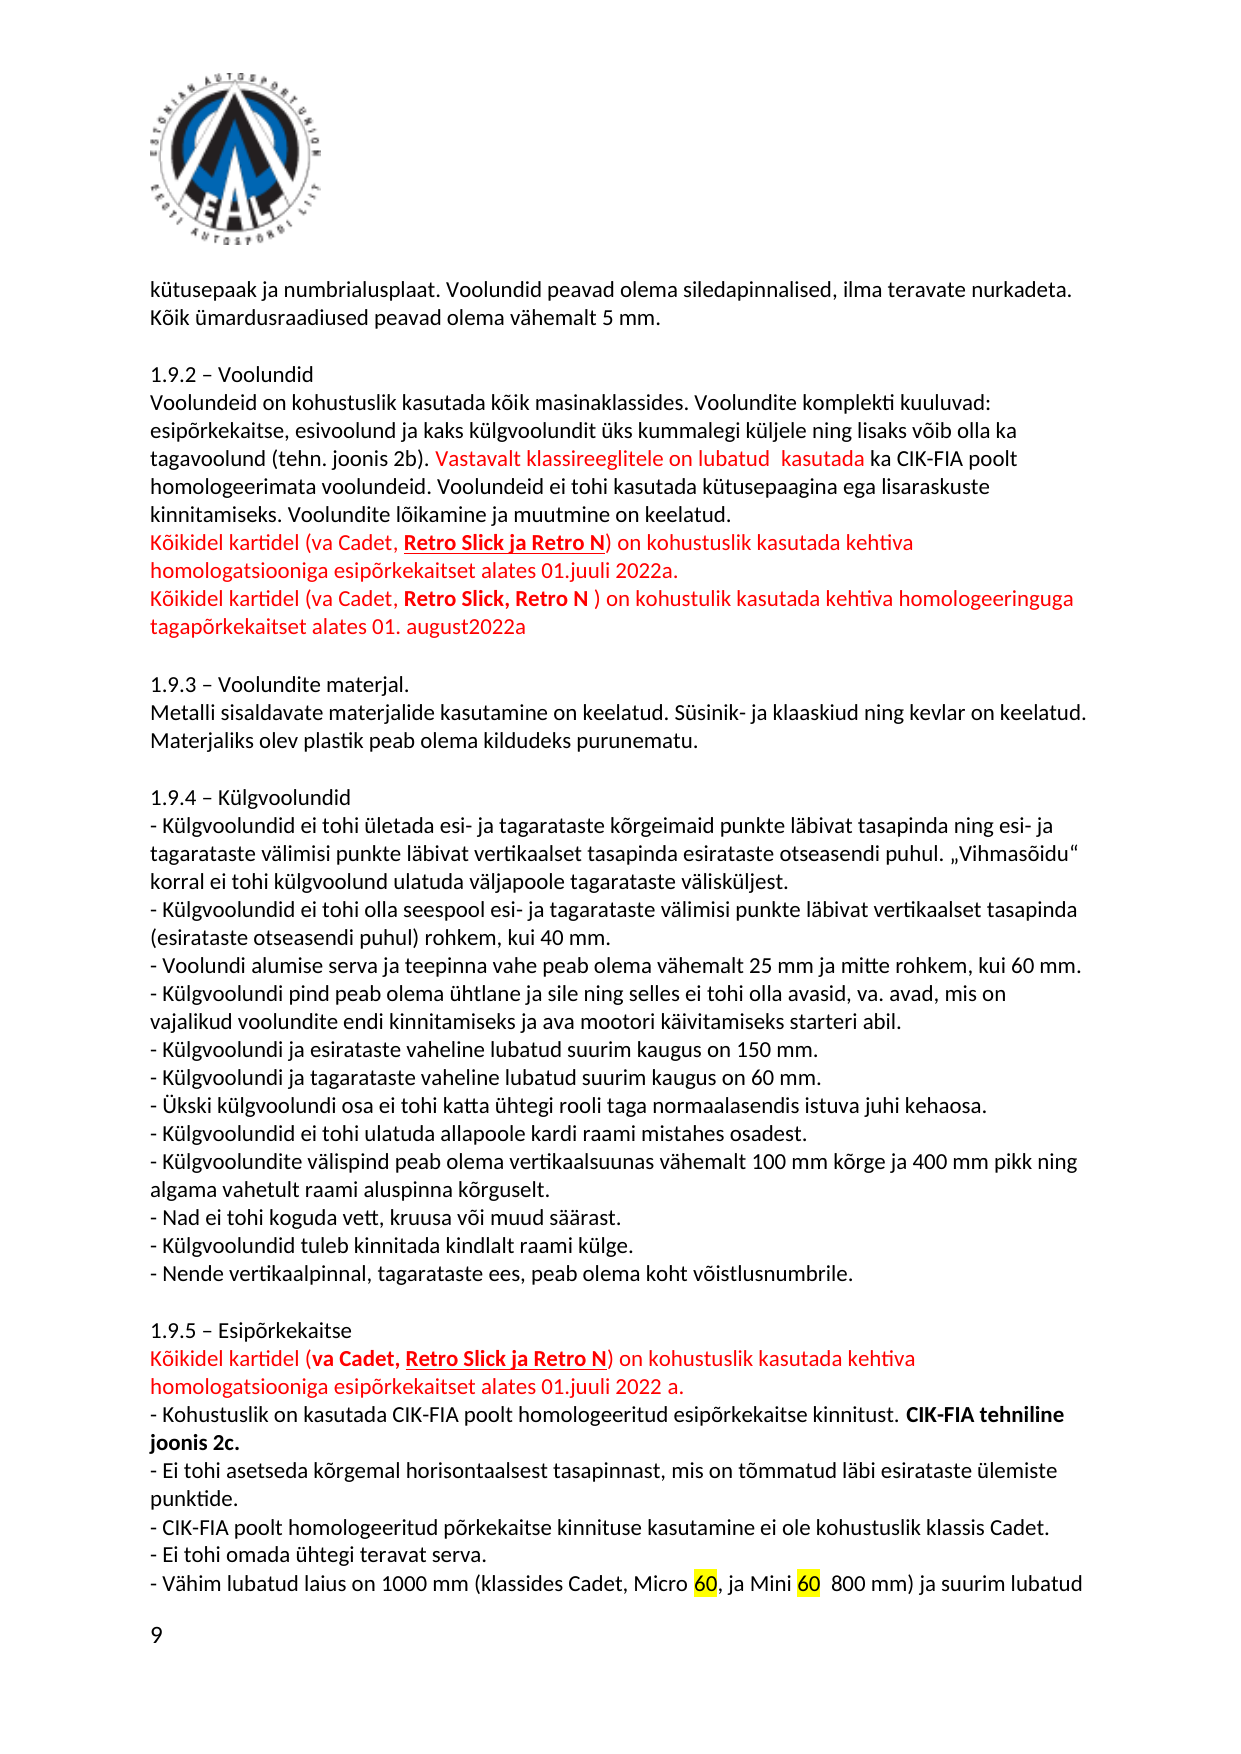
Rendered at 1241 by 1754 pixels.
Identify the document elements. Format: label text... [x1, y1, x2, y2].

picture [150, 73, 321, 245]
text 1.9.4 – Külgvoolundid - Külgvoolundid ei tohi ületada esi- ja tagarataste kõrgeimaid punkte läbivat tasapinda ning esi- ja tagarataste välimisi punkte läbivat vertikaalset tasapinda esirataste otseasendi puhul. „Vihmasõidu“ korral ei tohi külgvoolund ulatuda väljapoole tagarataste välisküljest. - Külgvoolundid ei tohi olla seespool esi- ja tagarataste välimisi punkte läbivat vertikaalset tasapinda (esirataste otseasendi puhul) rohkem, kui 40 mm. - Voolundi alumise serva ja teepinna vahe peab olema vähemalt 25 mm ja mitte rohkem, kui 60 mm. - Külgvoolundi pind peab olema ühtlane ja sile ning selles ei tohi olla avasid, va. avad, mis on vajalikud voolundite endi kinnitamiseks ja ava mootori käivitamiseks starteri abil. - Külgvoolundi ja esirataste vaheline lubatud suurim kaugus on 150 mm. - Külgvoolundi ja tagarataste vaheline lubatud suurim kaugus on 60 mm. - Ükski külgvoolundi osa ei tohi katta ühtegi rooli taga normaalasendis istuva juhi kehaosa. - Külgvoolundid ei tohi ulatuda allapoole kardi raami mistahes osadest. - Külgvoolundite välispind peab olema vertikaalsuunas vähemalt 100 mm kõrge ja 400 mm pikk ning algama vahetult raami aluspinna kõrguselt. - Nad ei tohi koguda vett, kruusa või muud säärast. - Külgvoolundid tuleb kinnitada kindlalt raami külge. - Nende vertikaalpinnal, tagarataste ees, peab olema koht võistlusnumbrile. [150, 783, 1090, 1287]
text 1.9.3 – Voolundite materjal. Metalli sisaldavate materjalide kasutamine on keelatud. Süsinik- ja klaaskiud ning kevlar on keelatud. Materjaliks olev plastik peab olema kildudeks purunematu. [150, 670, 1090, 754]
text 1.9.5 – Esipõrkekaitse [150, 1316, 1090, 1344]
text Kõikidel kartidel (va Cadet, Retro Slick ja Retro N) on kohustuslik kasutada kehtiva homologatsiooniga esipõrkekaitset alates 01.juuli 2022 a. - Kohustuslik on kasutada CIK-FIA poolt homologeeritud esipõrkekaitse kinnitust. CIK-FIA tehniline joonis 2c. - Ei tohi asetseda kõrgemal horisontaalsest tasapinnast, mis on tõmmatud läbi esirataste ülemiste punktide. [150, 1344, 1090, 1513]
text 1.9.2 – Voolundid Voolundeid on kohustuslik kasutada kõik masinaklassides. Voolundite komplekti kuuluvad: esipõrkekaitse, esivoolund ja kaks külgvoolundit üks kummalegi küljele ning lisaks võib olla ka tagavoolund (tehn. joonis 2b). Vastavalt klassireeglitele on lubatud kasutada ka CIK-FIA poolt homologeerimata voolundeid. Voolundeid ei tohi kasutada kütusepaagina ega lisaraskuste kinnitamiseks. Voolundite lõikamine ja muutmine on keelatud. Kõikidel kartidel (va Cadet, Retro Slick ja Retro N) on kohustuslik kasutada kehtiva homologatsiooniga esipõrkekaitset alates 01.juuli 2022a. Kõikidel kartidel (va Cadet, Retro Slick, Retro N ) on kohustulik kasutada kehtiva homologeeringuga tagapõrkekaitset alates 01. august2022a [150, 360, 1090, 641]
